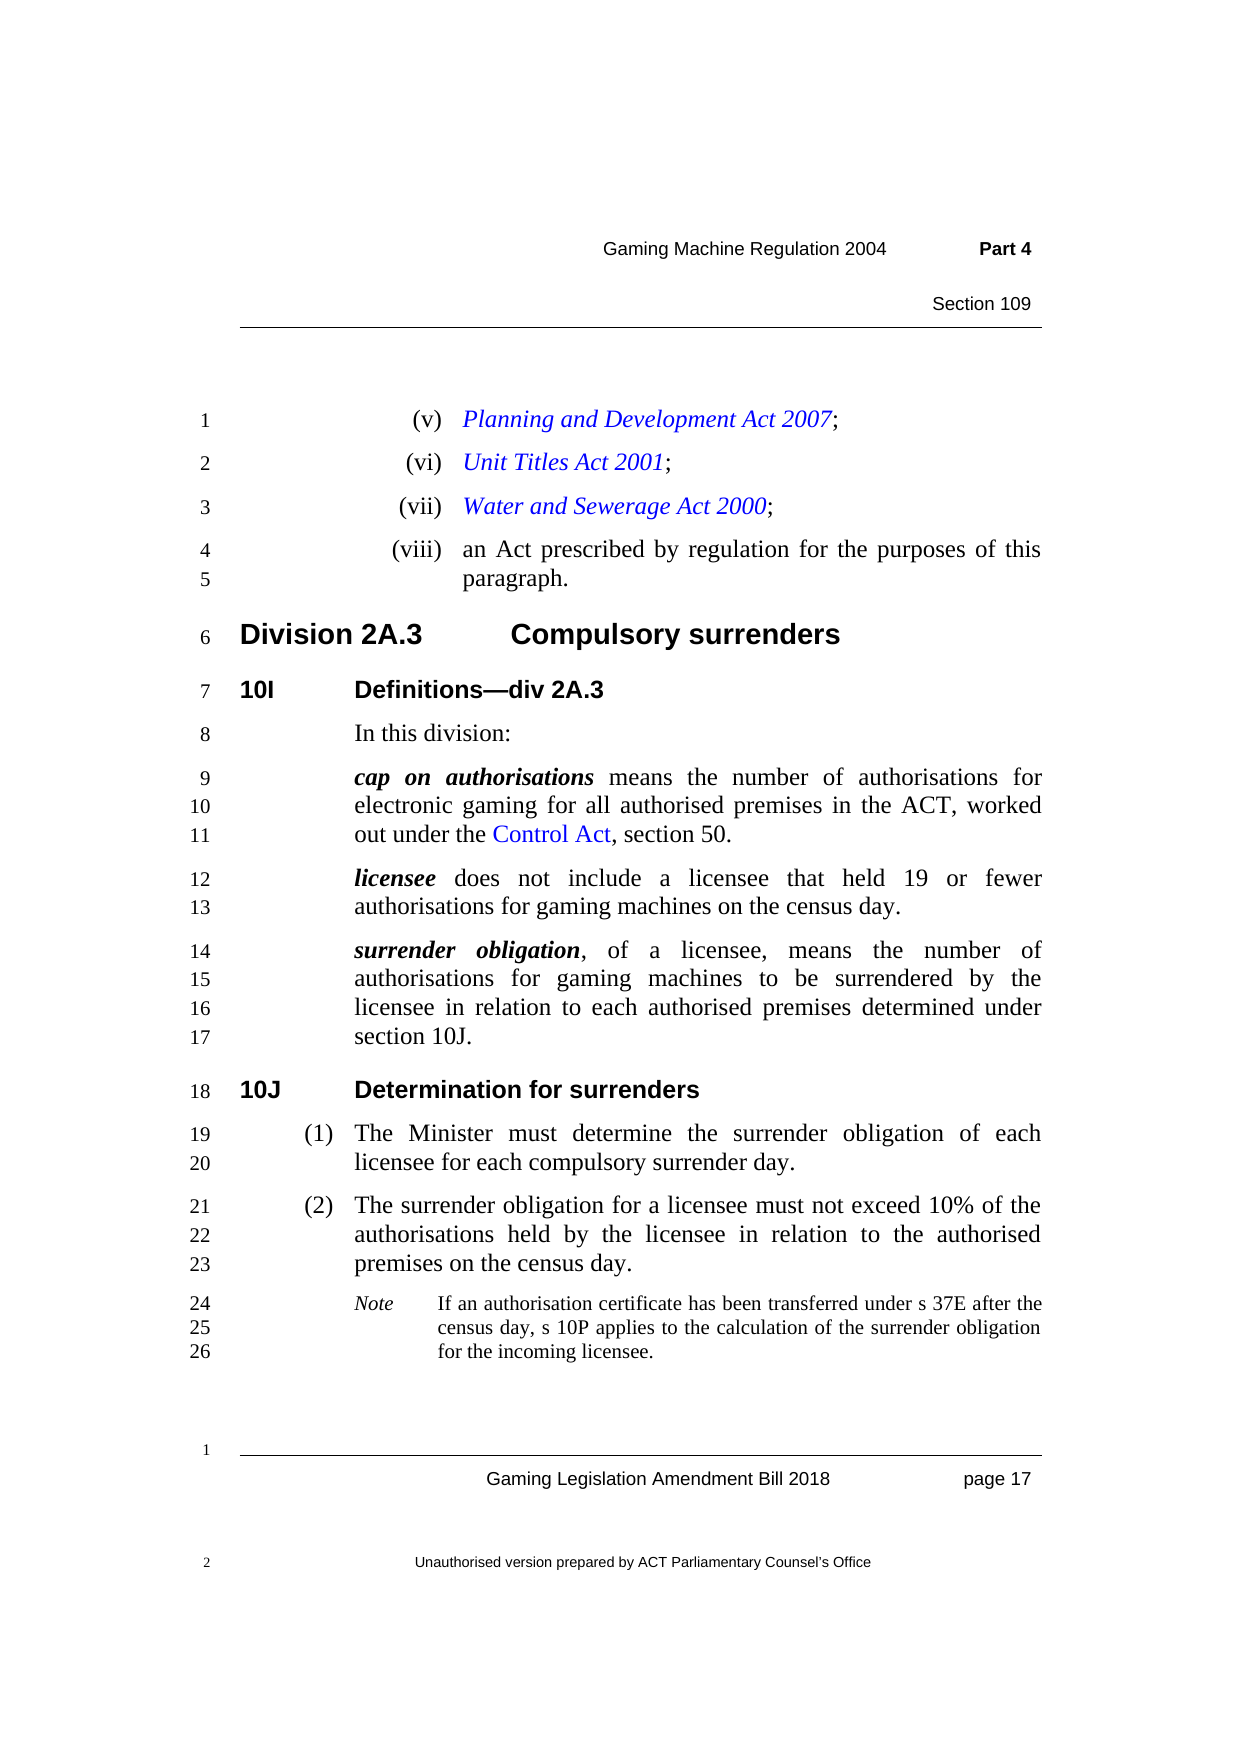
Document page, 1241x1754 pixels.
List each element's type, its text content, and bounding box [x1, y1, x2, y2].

text cap on authorisations means the number of authorisations for electronic gaming for all authorised premises in the ACT, worked out under the Control Act, section 50. [354, 762, 1042, 848]
text In this division: [354, 718, 1042, 747]
text 10I Definitions—div 2A.3 [239, 675, 1042, 704]
text (v) Planning and Development Act 2007; [239, 404, 1042, 433]
text surrender obligation, of a licensee, means the number of authorisations for gaming machines to be surrendered by the licensee in relation to each authorised premises determined under section 10J. [354, 935, 1042, 1050]
text licensee does not include a licensee that held 19 or fewer authorisations for gaming machines on the census day. [354, 863, 1042, 920]
text (vii) Water and Sewerage Act 2000; [239, 491, 1042, 519]
text (viii) an Act prescribed by regulation for the purposes of this paragraph. [239, 534, 1042, 592]
text 10J Determination for surrenders [239, 1075, 1042, 1103]
text Note If an authorisation certificate has been transferred under s 37E after the census day, s 10P applies to the calculation of the surrender obligation for the incoming licensee. [354, 1291, 1042, 1363]
text (vi) Unit Titles Act 2001; [239, 447, 1042, 476]
text (2) The surrender obligation for a licensee must not exceed 10% of the authorisations held by the licensee in relation to the authorised premises on the census day. [239, 1190, 1042, 1276]
text (1) The Minister must determine the surrender obligation of each licensee for each compulsory surrender day. [239, 1118, 1042, 1176]
text Division 2A.3 Compulsory surrenders [239, 617, 1042, 650]
